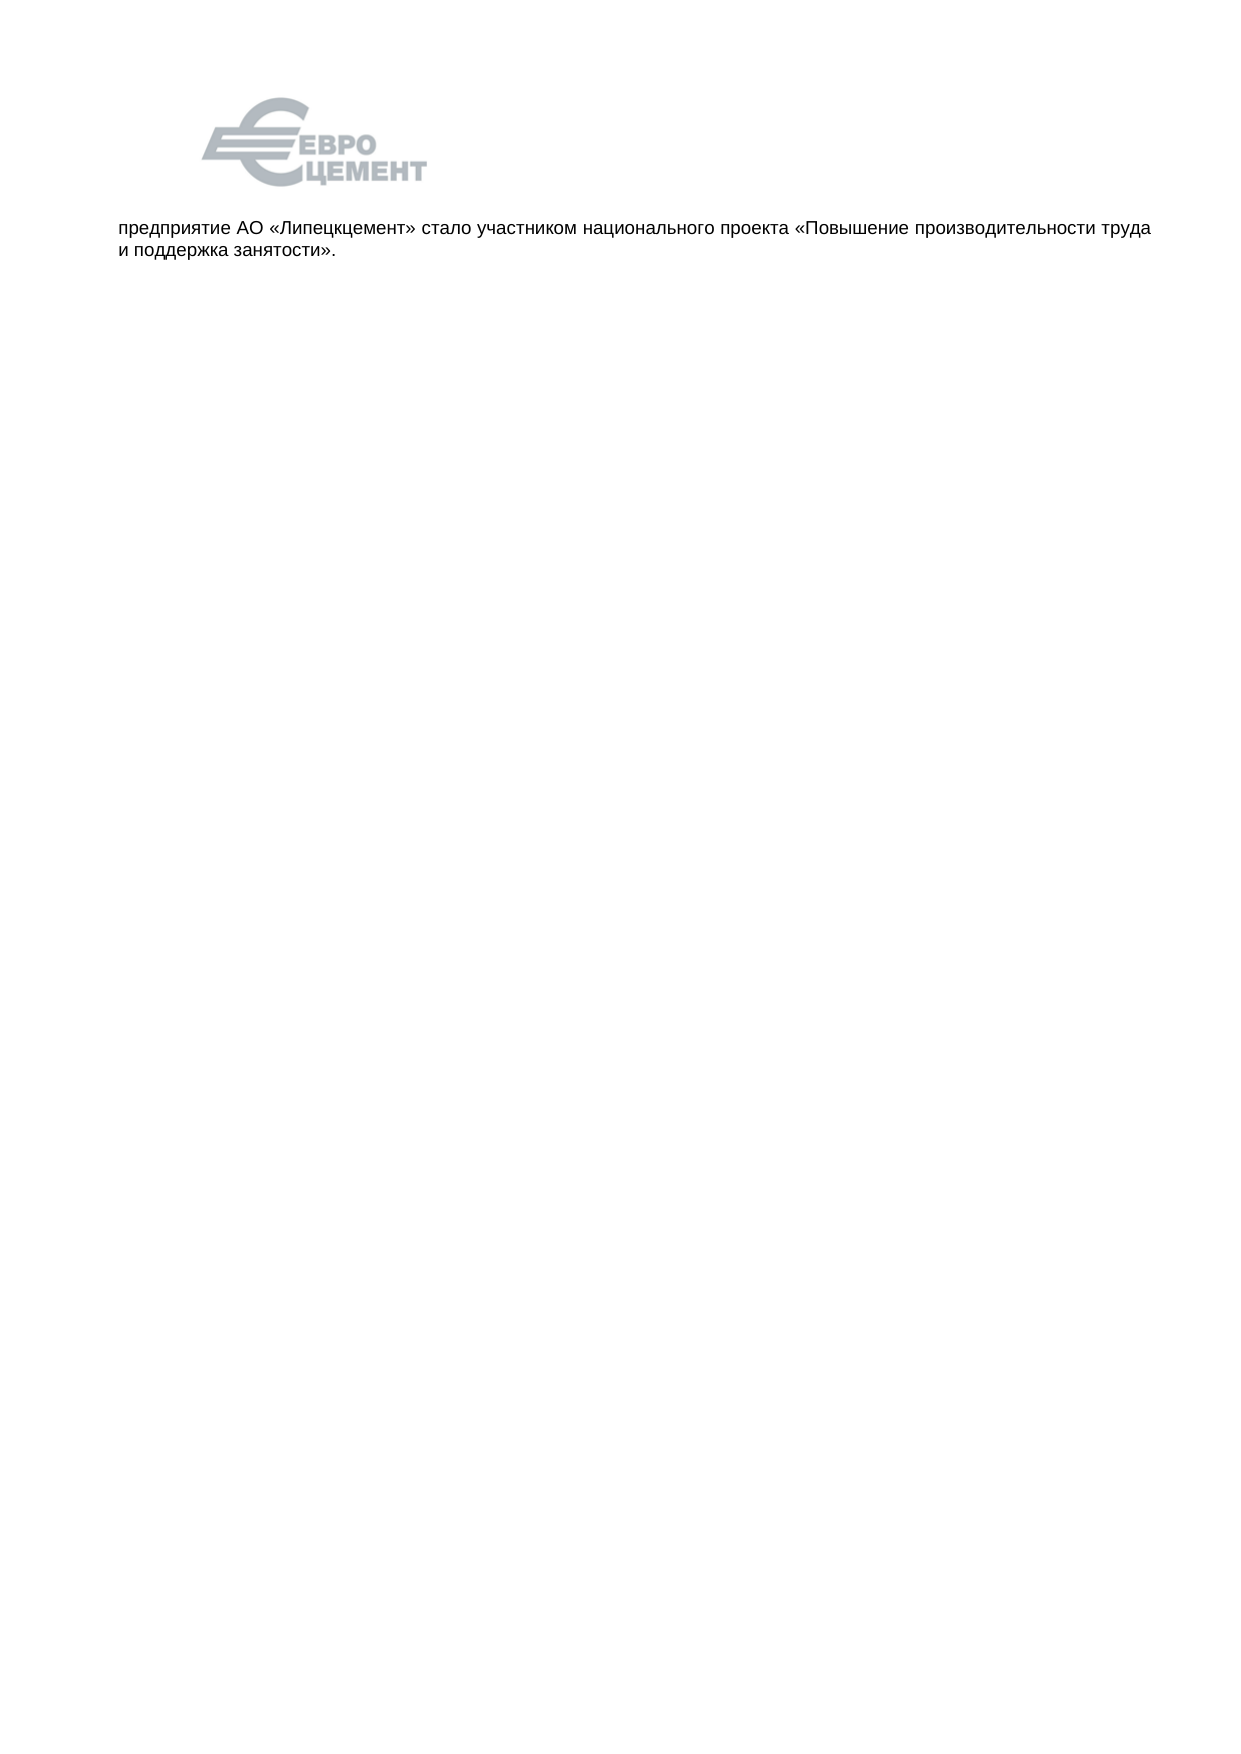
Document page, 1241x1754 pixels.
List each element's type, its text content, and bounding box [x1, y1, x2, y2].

picture [177, 73, 463, 217]
